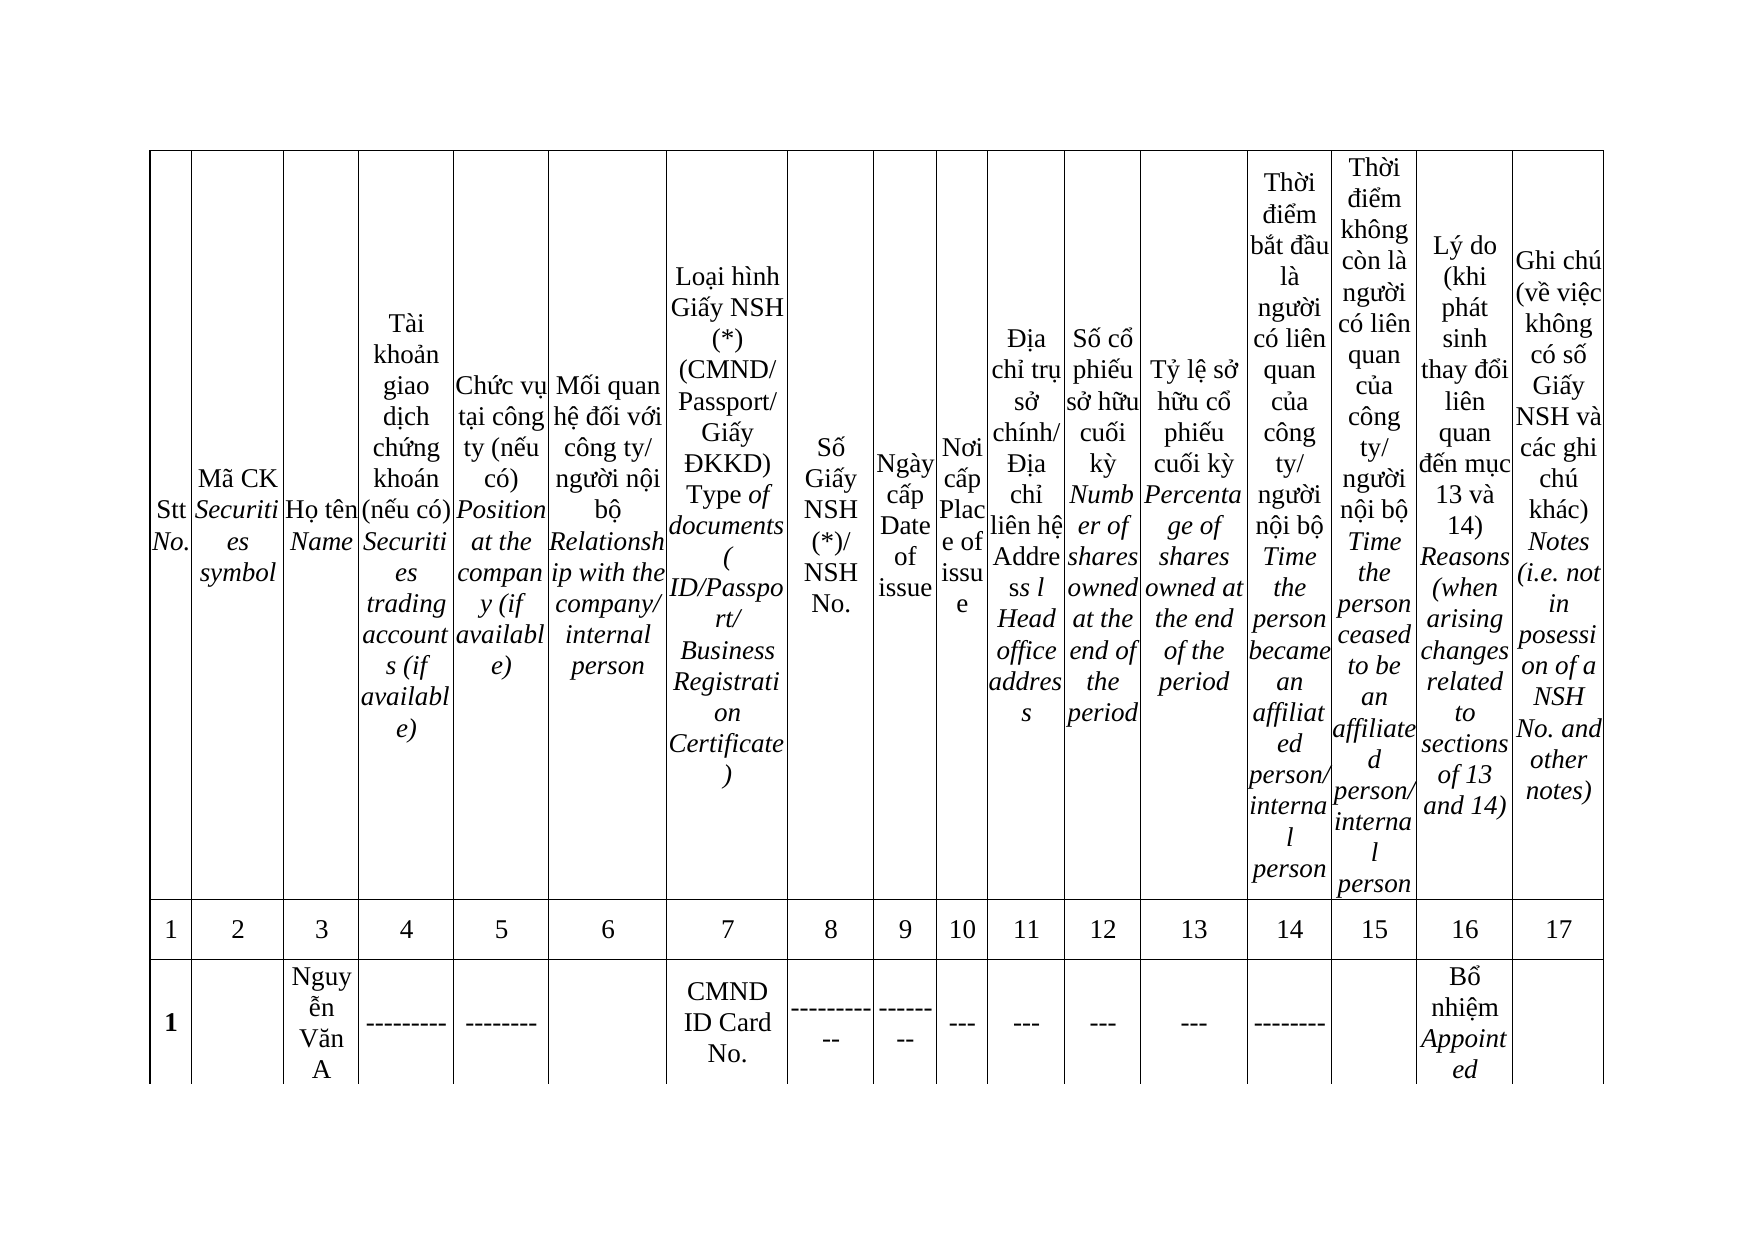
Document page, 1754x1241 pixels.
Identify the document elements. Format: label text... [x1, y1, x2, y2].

table_cell 1 [151, 960, 191, 1084]
table_cell --- [1065, 960, 1140, 1084]
table_header Số Giấy NSH (*)/ NSH No. [788, 151, 873, 898]
table_cell 5 [454, 900, 548, 958]
table_header Tỷ lệ sở hữu cổ phiếu cuối kỳ Percentage of shares owned at the end of the period [1141, 151, 1247, 898]
table_cell 2 [192, 900, 283, 958]
table_cell 10 [937, 900, 987, 958]
table_header Ngày cấp Date of issue [874, 151, 936, 898]
table_header Thời điểm không còn là người có liên quan của công ty/ người nội bộ Time the person ceased to be an affiliated person/ internal person [1332, 151, 1416, 898]
table_cell [1332, 960, 1416, 1084]
table_header Loại hình Giấy NSH (*) (CMND/ Passport/ Giấy ĐKKD) Type of documents( ID/Passport/ Business Registration Certificate) [667, 151, 787, 898]
table_cell --------- [359, 960, 453, 1084]
table_cell 11 [988, 900, 1064, 958]
table_cell 17 [1513, 900, 1603, 958]
table_cell 16 [1417, 900, 1512, 958]
table_cell 9 [874, 900, 936, 958]
table_cell -------- [1248, 960, 1331, 1084]
table_cell 13 [1141, 900, 1247, 958]
table_header Họ tên Name [284, 151, 358, 898]
table_cell Nguyễn Văn A [284, 960, 358, 1084]
table_cell --- [937, 960, 987, 1084]
table_header Mã CK Securities symbol [192, 151, 283, 898]
table_cell 7 [667, 900, 787, 958]
table_header Địa chỉ trụ sở chính/ Địa chỉ liên hệ Address l Head office address [988, 151, 1064, 898]
table_header Lý do (khi phát sinh thay đổi liên quan đến mục 13 và 14) Reasons (when arising changes related to sections of 13 and 14) [1417, 151, 1512, 898]
table_header Stt No. [151, 151, 191, 898]
table_header Ghi chú (về việc không có số Giấy NSH và các ghi chú khác) Notes (i.e. not in posession of a NSH No. and other notes) [1513, 151, 1603, 898]
table_cell 12 [1065, 900, 1140, 958]
table_cell CMND ID Card No. [667, 960, 787, 1084]
table_header Thời điểm bắt đầu là người có liên quan của công ty/ người nội bộ Time the person became an affiliated person/ internal person [1248, 151, 1331, 898]
table_cell -------- [454, 960, 548, 1084]
table_cell 6 [549, 900, 666, 958]
table_header Số cổ phiếu sở hữu cuối kỳ Number of shares owned at the end of the period [1065, 151, 1140, 898]
table_header Chức vụ tại công ty (nếu có) Position at the company (if available) [454, 151, 548, 898]
table_cell 3 [284, 900, 358, 958]
table_cell 4 [359, 900, 453, 958]
table_cell 14 [1248, 900, 1331, 958]
table_header Nơi cấp Place of issue [937, 151, 987, 898]
table_cell 15 [1332, 900, 1416, 958]
table_cell 1 [151, 900, 191, 958]
table_cell --- [1141, 960, 1247, 1084]
table_cell --- [988, 960, 1064, 1084]
table_cell Bổ nhiệm Appointed [1417, 960, 1512, 1084]
table_cell [192, 960, 283, 1084]
table_cell 8 [788, 900, 873, 958]
table_cell [549, 960, 666, 1084]
table_cell -------- [874, 960, 936, 1084]
table_header Tài khoản giao dịch chứng khoán (nếu có) Securities trading accounts (if available) [359, 151, 453, 898]
table_cell [1513, 960, 1603, 1084]
table_header Mối quan hệ đối với công ty/ người nội bộ Relationship with the company/ internal person [549, 151, 666, 898]
table_cell ----------- [788, 960, 873, 1084]
